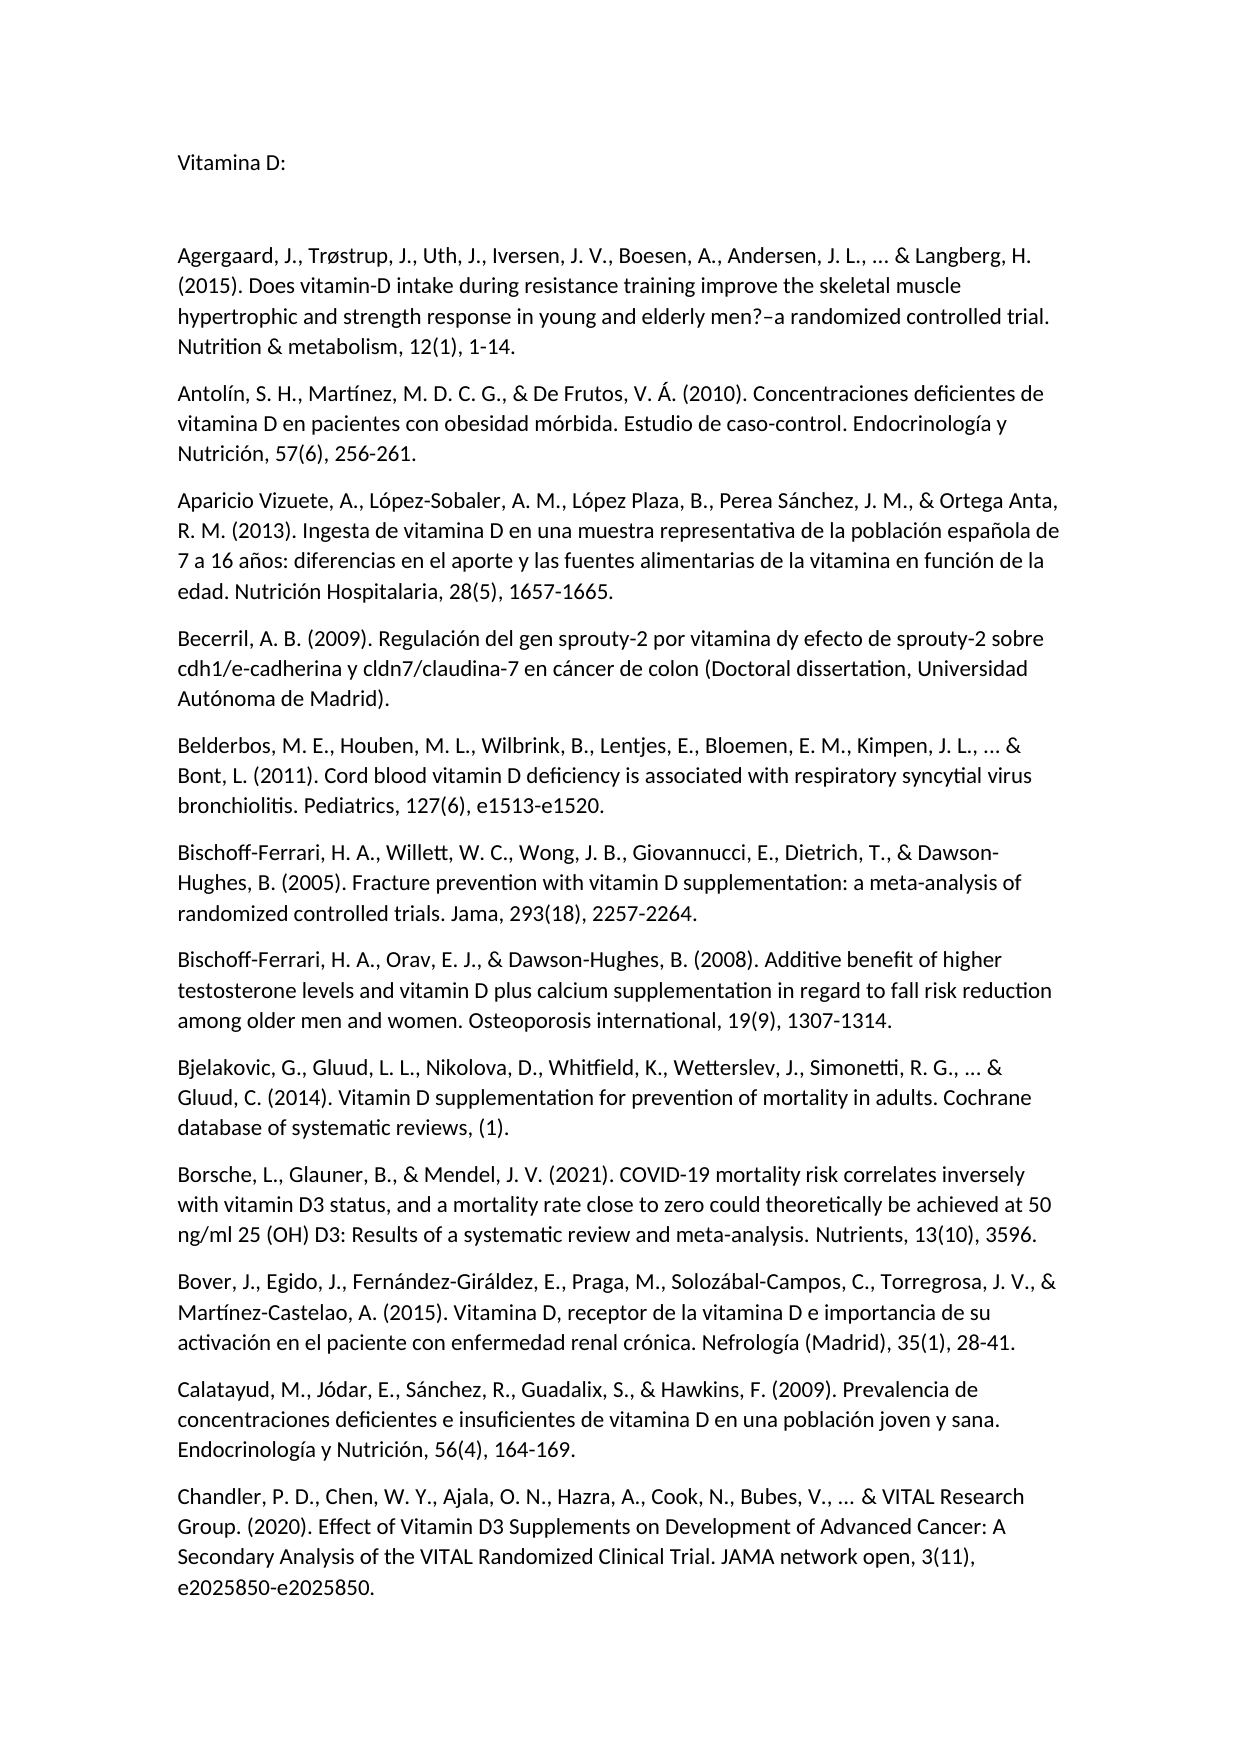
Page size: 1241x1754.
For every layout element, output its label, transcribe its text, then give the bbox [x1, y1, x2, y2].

text Belderbos, M. E., Houben, M. L., Wilbrink, B., Lentjes, E., Bloemen, E. M., Kimpen, J. L., ... & Bont, L. (2011). Cord blood vitamin D deficiency is associated with respiratory syncytial virus bronchiolitis. Pediatrics, 127(6), e1513-e1520. [177, 731, 1063, 819]
text Antolín, S. H., Martínez, M. D. C. G., & De Frutos, V. Á. (2010). Concentraciones deficientes de vitamina D en pacientes con obesidad mórbida. Estudio de caso-control. Endocrinología y Nutrición, 57(6), 256-261. [177, 379, 1063, 467]
text Borsche, L., Glauner, B., & Mendel, J. V. (2021). COVID-19 mortality risk correlates inversely with vitamin D3 status, and a mortality rate close to zero could theoretically be achieved at 50 ng/ml 25 (OH) D3: Results of a systematic review and meta-analysis. Nutrients, 13(10), 3596. [177, 1160, 1063, 1248]
text Bjelakovic, G., Gluud, L. L., Nikolova, D., Whitfield, K., Wetterslev, J., Simonetti, R. G., ... & Gluud, C. (2014). Vitamin D supplementation for prevention of mortality in adults. Cochrane database of systematic reviews, (1). [177, 1053, 1063, 1141]
text Agergaard, J., Trøstrup, J., Uth, J., Iversen, J. V., Boesen, A., Andersen, J. L., ... & Langberg, H. (2015). Does vitamin-D intake during resistance training improve the skeletal muscle hypertrophic and strength response in young and elderly men?–a randomized controlled trial. Nutrition & metabolism, 12(1), 1-14. [177, 241, 1063, 360]
text Vitamina D: [177, 148, 1063, 176]
text Calatayud, M., Jódar, E., Sánchez, R., Guadalix, S., & Hawkins, F. (2009). Prevalencia de concentraciones deficientes e insuficientes de vitamina D en una población joven y sana. Endocrinología y Nutrición, 56(4), 164-169. [177, 1375, 1063, 1463]
text Chandler, P. D., Chen, W. Y., Ajala, O. N., Hazra, A., Cook, N., Bubes, V., ... & VITAL Research Group. (2020). Effect of Vitamin D3 Supplements on Development of Advanced Cancer: A Secondary Analysis of the VITAL Randomized Clinical Trial. JAMA network open, 3(11), e2025850-e2025850. [177, 1482, 1063, 1601]
text Becerril, A. B. (2009). Regulación del gen sprouty-2 por vitamina dy efecto de sprouty-2 sobre cdh1/e-cadherina y cldn7/claudina-7 en cáncer de colon (Doctoral dissertation, Universidad Autónoma de Madrid). [177, 624, 1063, 712]
text Aparicio Vizuete, A., López-Sobaler, A. M., López Plaza, B., Perea Sánchez, J. M., & Ortega Anta, R. M. (2013). Ingesta de vitamina D en una muestra representativa de la población española de 7 a 16 años: diferencias en el aporte y las fuentes alimentarias de la vitamina en función de la edad. Nutrición Hospitalaria, 28(5), 1657-1665. [177, 486, 1063, 605]
text Bischoff-Ferrari, H. A., Orav, E. J., & Dawson-Hughes, B. (2008). Additive benefit of higher testosterone levels and vitamin D plus calcium supplementation in regard to fall risk reduction among older men and women. Osteoporosis international, 19(9), 1307-1314. [177, 946, 1063, 1034]
text Bover, J., Egido, J., Fernández-Giráldez, E., Praga, M., Solozábal-Campos, C., Torregrosa, J. V., & Martínez-Castelao, A. (2015). Vitamina D, receptor de la vitamina D e importancia de su activación en el paciente con enfermedad renal crónica. Nefrología (Madrid), 35(1), 28-41. [177, 1267, 1063, 1356]
text Bischoff-Ferrari, H. A., Willett, W. C., Wong, J. B., Giovannucci, E., Dietrich, T., & Dawson-Hughes, B. (2005). Fracture prevention with vitamin D supplementation: a meta-analysis of randomized controlled trials. Jama, 293(18), 2257-2264. [177, 838, 1063, 927]
